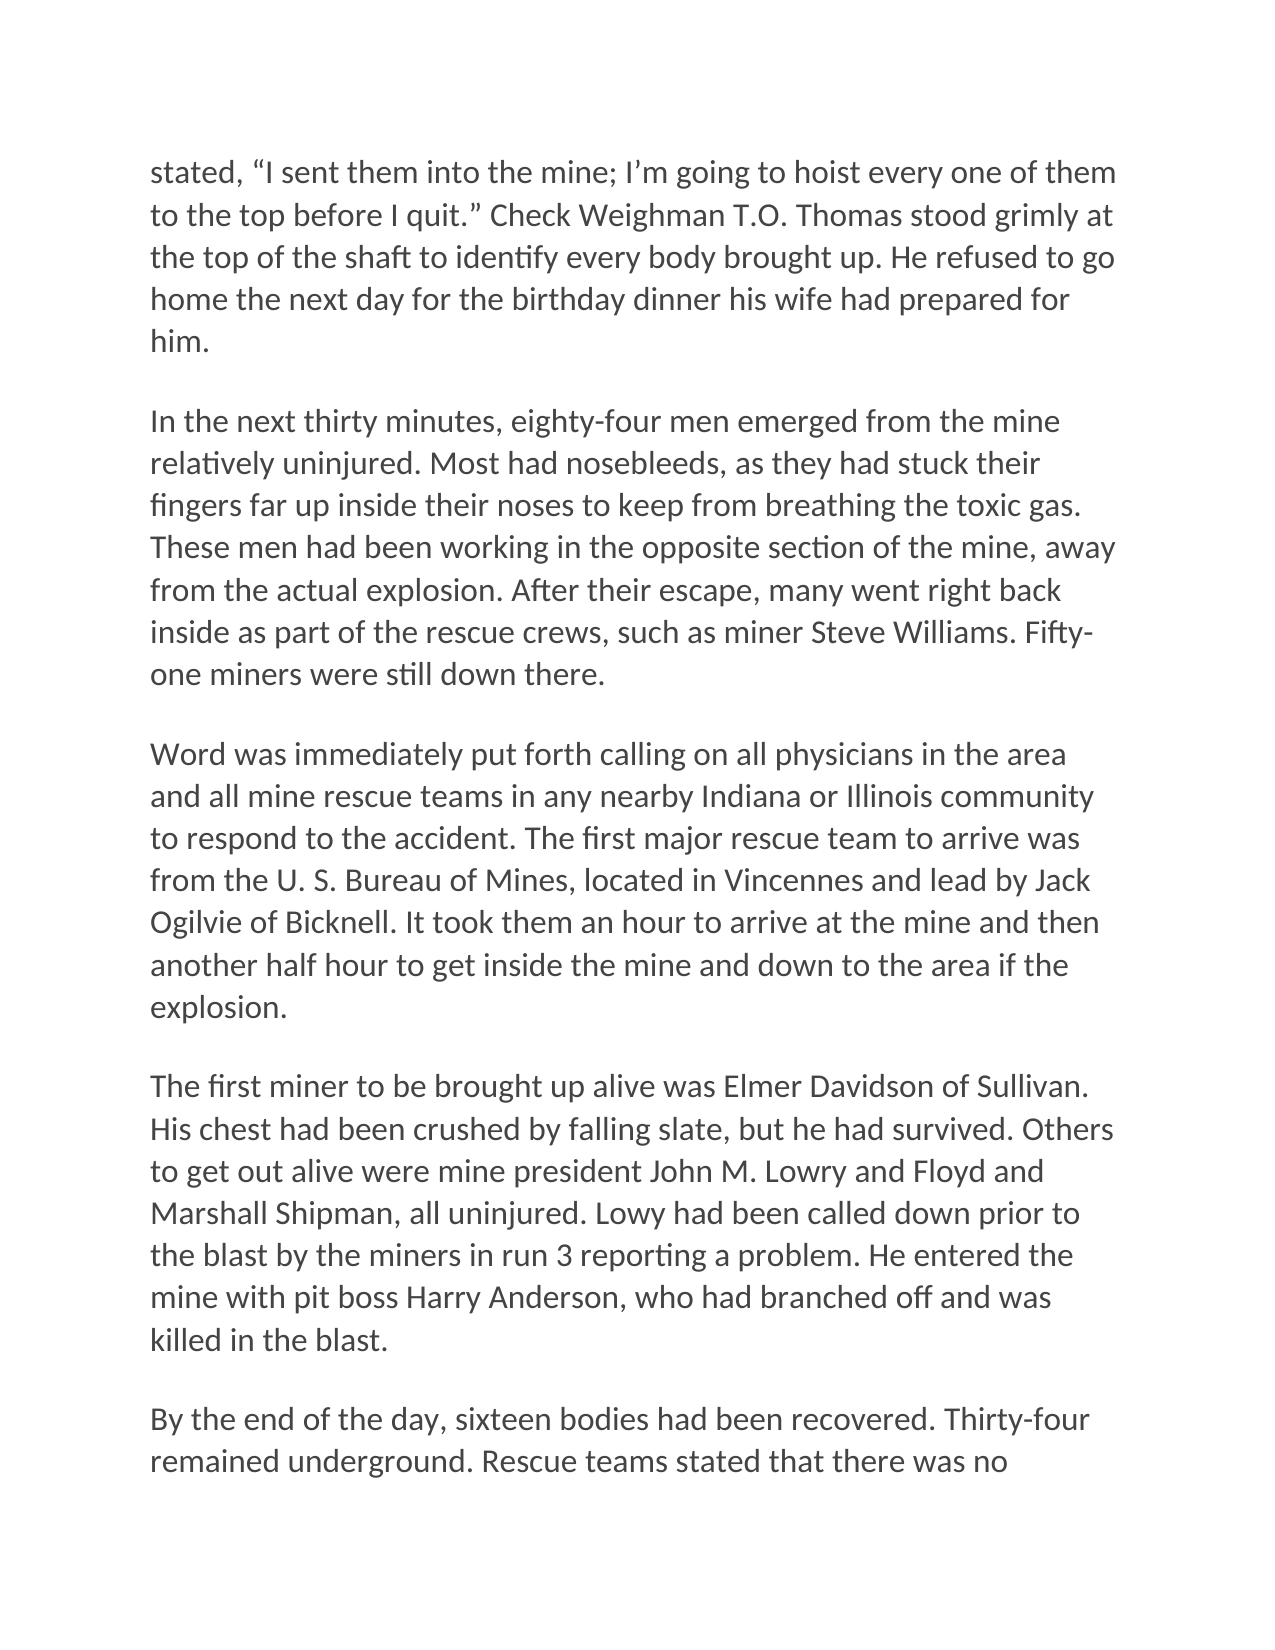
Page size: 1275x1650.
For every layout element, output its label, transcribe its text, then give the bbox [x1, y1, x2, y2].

text In the next thirty minutes, eighty-four men emerged from the mine relatively uninjured. Most had nosebleeds, as they had stuck their fingers far up inside their noses to keep from breathing the toxic gas. These men had been working in the opposite section of the mine, away from the actual explosion. After their escape, many went right back inside as part of the rescue crews, such as miner Steve Williams. Fifty-one miners were still down there. [150, 398, 1125, 694]
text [150, 150, 1125, 361]
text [150, 1397, 1125, 1481]
text The first miner to be brought up alive was Elmer Davidson of Sullivan. His chest had been crushed by falling slate, but he had survived. Others to get out alive were mine president John M. Lowry and Floyd and Marshall Shipman, all uninjured. Lowy had been called down prior to the blast by the miners in run 3 reporting a problem. He entered the mine with pit boss Harry Anderson, who had branched off and was killed in the blast. [150, 1064, 1125, 1359]
text Word was immediately put forth calling on all physicians in the area and all mine rescue teams in any nearby Indiana or Illinois community to respond to the accident. The first major rescue team to arrive was from the U. S. Bureau of Mines, located in Vincennes and lead by Jack Ogilvie of Bicknell. It took them an hour to arrive at the mine and then another half hour to get inside the mine and down to the area if the explosion. [150, 731, 1125, 1027]
